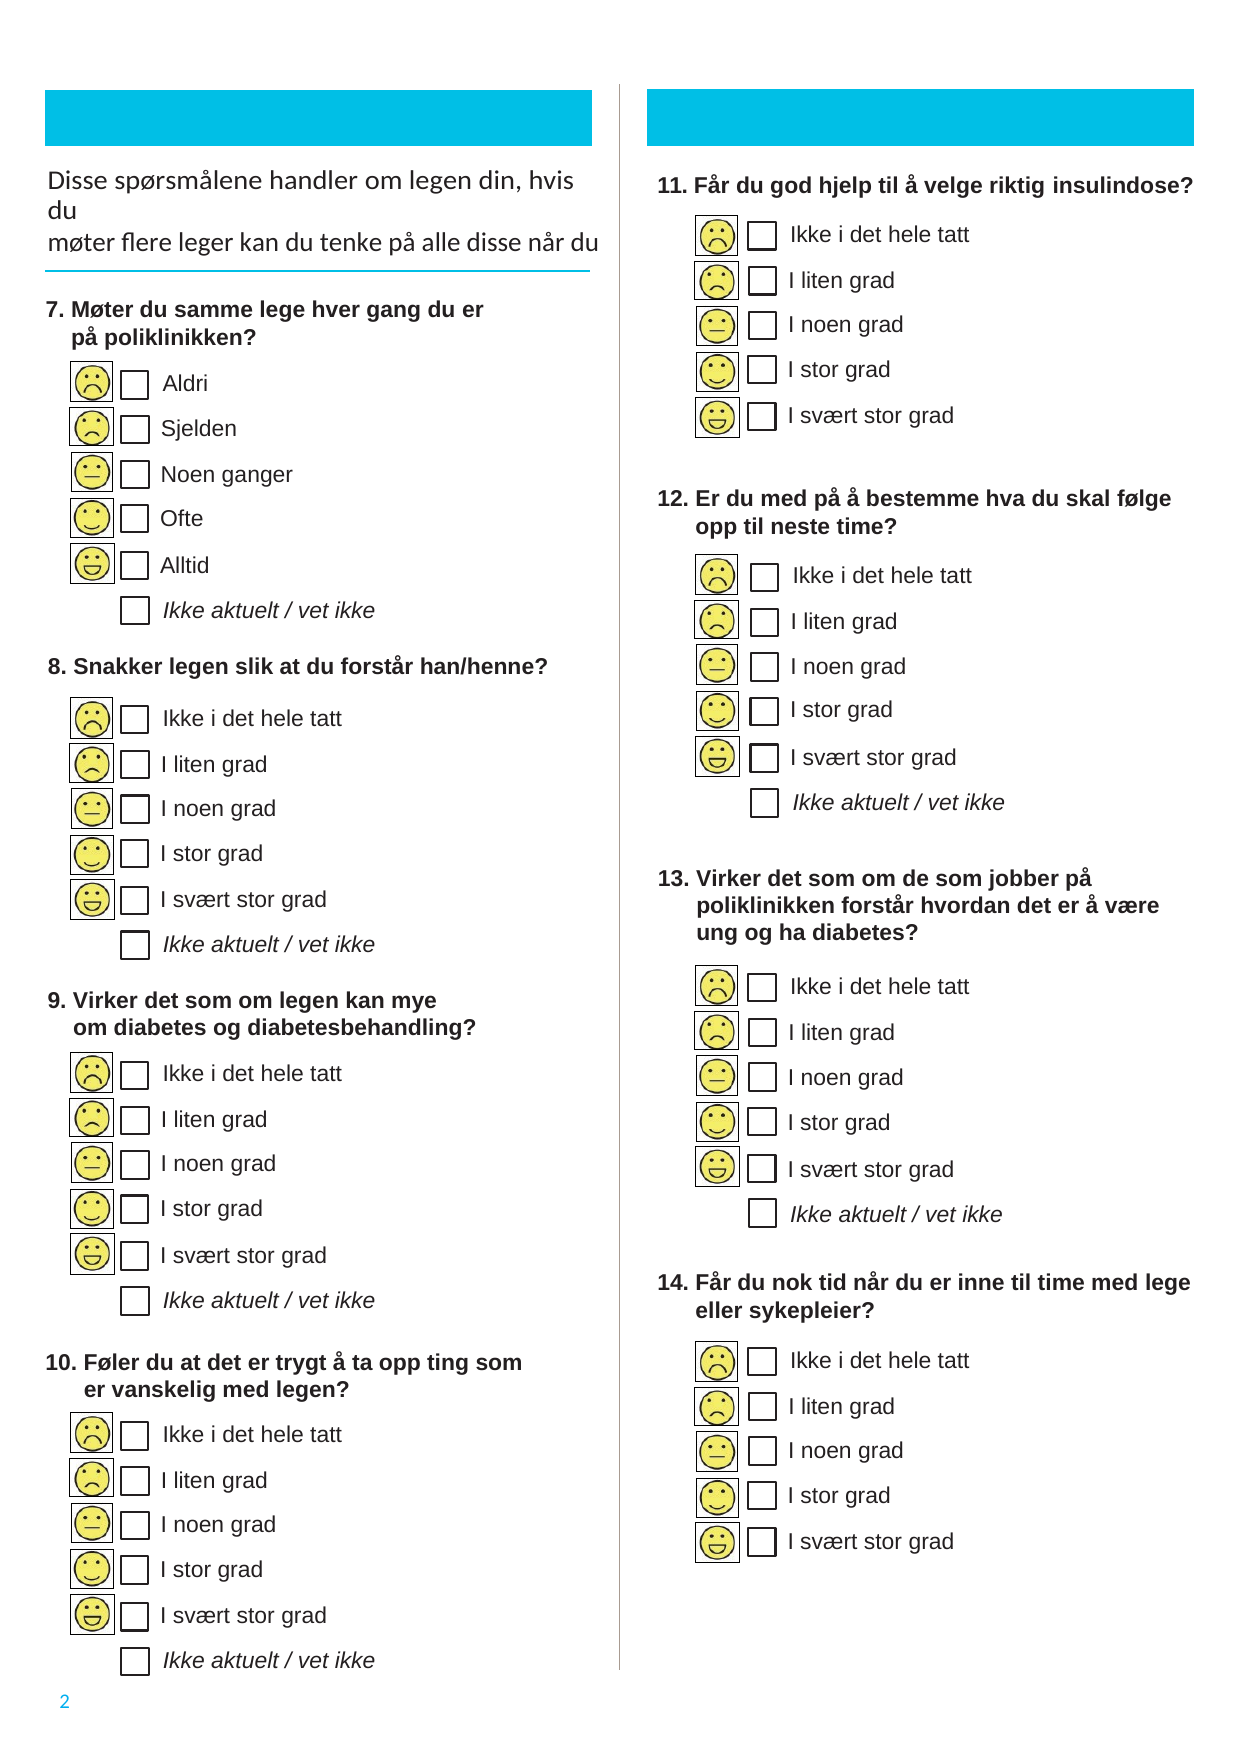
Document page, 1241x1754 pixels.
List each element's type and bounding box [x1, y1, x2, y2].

picture [71, 698, 112, 738]
picture [72, 453, 112, 491]
picture [695, 1388, 738, 1425]
picture [70, 1099, 113, 1136]
picture [697, 307, 737, 345]
picture [70, 408, 113, 445]
picture [696, 555, 737, 594]
picture [695, 601, 738, 638]
picture [697, 692, 738, 730]
picture [697, 645, 737, 684]
picture [72, 1504, 112, 1542]
picture [71, 1234, 114, 1274]
picture [71, 499, 113, 537]
picture [695, 262, 738, 299]
picture [71, 544, 114, 583]
picture [71, 1550, 113, 1588]
picture [696, 966, 737, 1005]
picture [71, 836, 113, 874]
picture [72, 789, 112, 828]
picture [697, 1056, 737, 1095]
picture [697, 353, 738, 391]
picture [696, 1342, 737, 1381]
picture [71, 1053, 112, 1092]
picture [71, 1413, 112, 1452]
picture [697, 1103, 738, 1141]
picture [71, 1190, 113, 1228]
picture [697, 1479, 738, 1517]
picture [70, 1459, 113, 1496]
picture [70, 744, 113, 782]
picture [696, 216, 737, 255]
picture [696, 398, 739, 437]
picture [697, 1432, 737, 1471]
picture [72, 1143, 112, 1182]
picture [71, 1595, 114, 1634]
picture [71, 362, 112, 401]
picture [696, 737, 739, 776]
picture [696, 1523, 739, 1562]
picture [695, 1012, 738, 1049]
picture [71, 880, 114, 919]
picture [696, 1147, 739, 1186]
